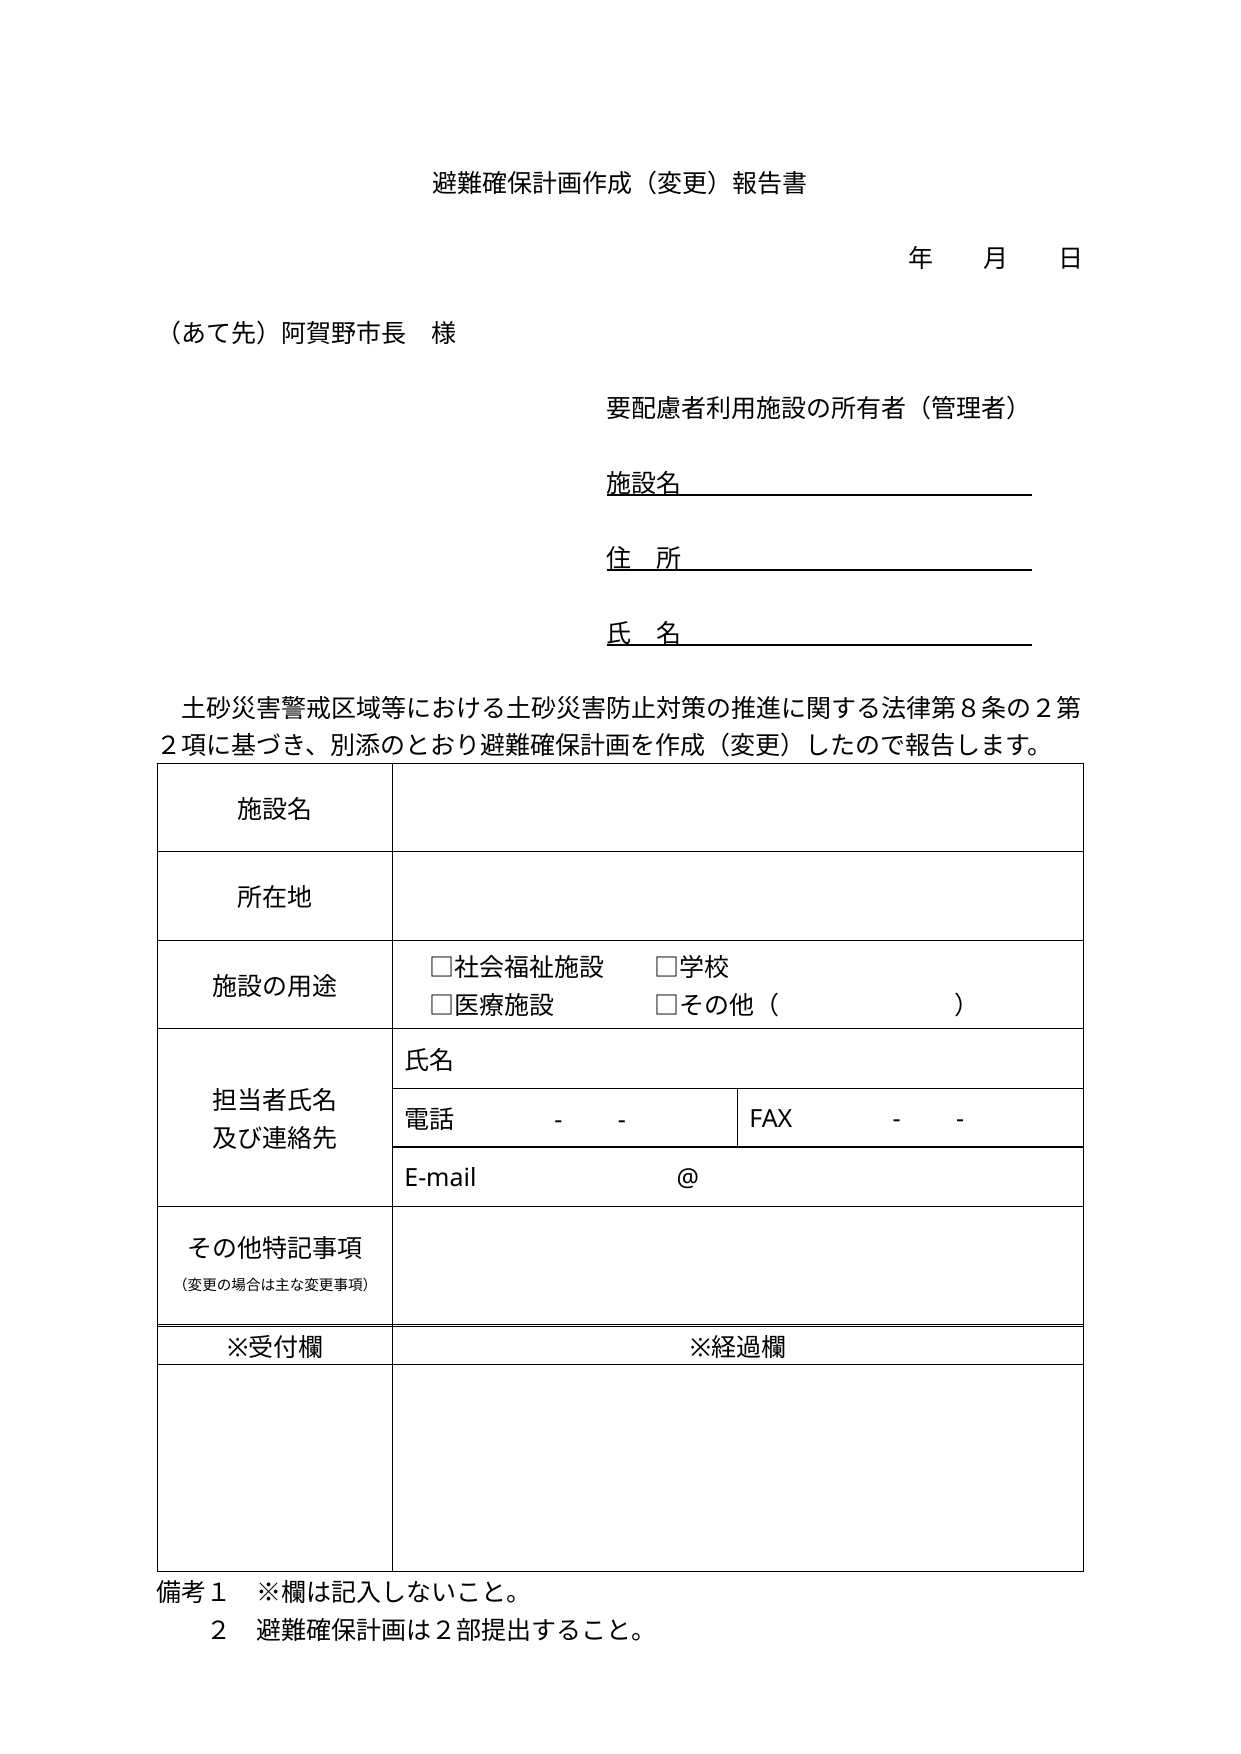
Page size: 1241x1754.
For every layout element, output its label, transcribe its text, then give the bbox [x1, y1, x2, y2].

table_cell 所在地 [158, 852, 392, 940]
text 土砂災害警戒区域等における土砂災害防止対策の推進に関する法律第８条の２第２項に基づき、別添のとおり避難確保計画を作成（変更）したので報告します。 [157, 687, 1084, 762]
table_header 施設名 [158, 764, 392, 851]
table_cell 電話 - - [393, 1089, 737, 1146]
table_cell E-mail @ [393, 1148, 1083, 1206]
table_cell 担当者氏名 及び連絡先 [158, 1029, 392, 1206]
text （あて先）阿賀野市長 様 [157, 312, 1084, 350]
table_header [393, 764, 1083, 851]
table_cell FAX - - [738, 1089, 1083, 1146]
text 要配慮者利用施設の所有者（管理者） [157, 387, 1084, 425]
table_cell [393, 1365, 1083, 1571]
text 氏 名 [157, 612, 1084, 650]
table_cell ※経過欄 [393, 1327, 1083, 1364]
text 施設名 [157, 462, 1084, 500]
text ２ 避難確保計画は２部提出すること。 [157, 1609, 1084, 1647]
table_cell □社会福祉施設 □学校 □医療施設 □その他（ ） [393, 941, 1083, 1028]
table_cell 施設の用途 [158, 941, 392, 1028]
table_cell [158, 1365, 392, 1571]
text 年 月 日 [157, 237, 1084, 275]
table_cell [393, 852, 1083, 940]
text 備考１ ※欄は記入しないこと。 [157, 1572, 1084, 1609]
table_cell [393, 1207, 1083, 1324]
table_cell その他特記事項 （変更の場合は主な変更事項） [158, 1207, 392, 1324]
table_cell ※受付欄 [158, 1327, 392, 1364]
table_cell 氏名 [393, 1029, 1083, 1087]
text 避難確保計画作成（変更）報告書 [157, 162, 1084, 200]
text 住 所 [157, 537, 1084, 575]
